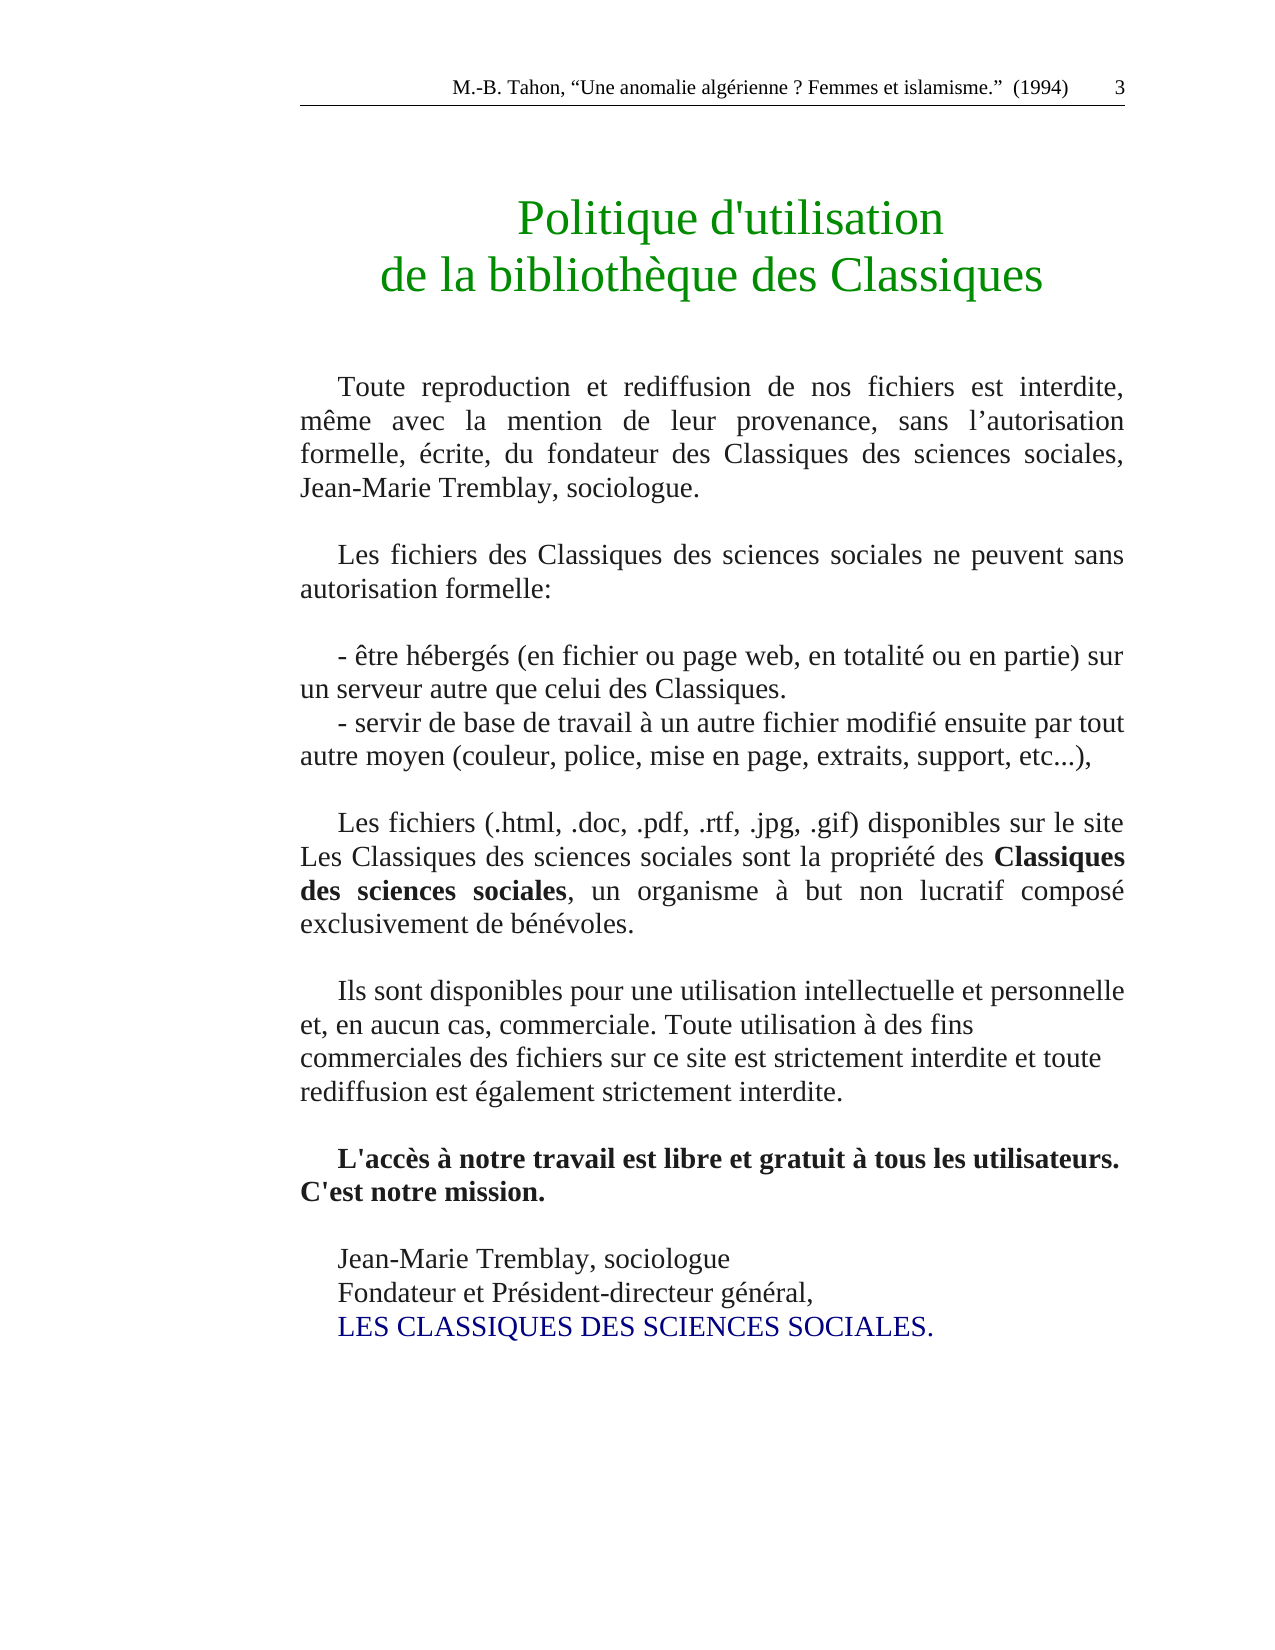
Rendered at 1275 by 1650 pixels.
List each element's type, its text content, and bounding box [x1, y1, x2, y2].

text Fondateur et Président-directeur général, [300, 1275, 1125, 1309]
text Toute reproduction et rediffusion de nos fichiers est interdite, même avec la mention de leur provenance, sans l’autorisation formelle, écrite, du fondateur des Classiques des sciences sociales, Jean-Marie Tremblay, sociologue. [300, 369, 1125, 504]
text Jean-Marie Tremblay, sociologue [300, 1242, 1125, 1275]
text Les fichiers des Classiques des sciences sociales ne peuvent sans autorisation formelle: [300, 537, 1125, 604]
text Politique d'utilisation de la bibliothèque des Classiques [300, 187, 1125, 302]
text Ils sont disponibles pour une utilisation intellectuelle et personnelle et, en aucun cas, commerciale. Toute utilisation à des fins commerciales des fichiers sur ce site est strictement interdite et toute rediffusion est également strictement interdite. [300, 973, 1125, 1107]
text Les fichiers (.html, .doc, .pdf, .rtf, .jpg, .gif) disponibles sur le site Les Classiques des sciences sociales sont la propriété des Classiques des sciences sociales, un organisme à but non lucratif composé exclusivement de bénévoles. [300, 806, 1125, 940]
text L'accès à notre travail est libre et gratuit à tous les utilisateurs. C'est notre mission. [300, 1141, 1125, 1208]
text - être hébergés (en fichier ou page web, en totalité ou en partie) sur un serveur autre que celui des Classiques. [300, 638, 1125, 705]
text - servir de base de travail à un autre fichier modifié ensuite par tout autre moyen (couleur, police, mise en page, extraits, support, etc...), [300, 705, 1125, 772]
text LES CLASSIQUES DES SCIENCES SOCIALES. [300, 1309, 1125, 1342]
